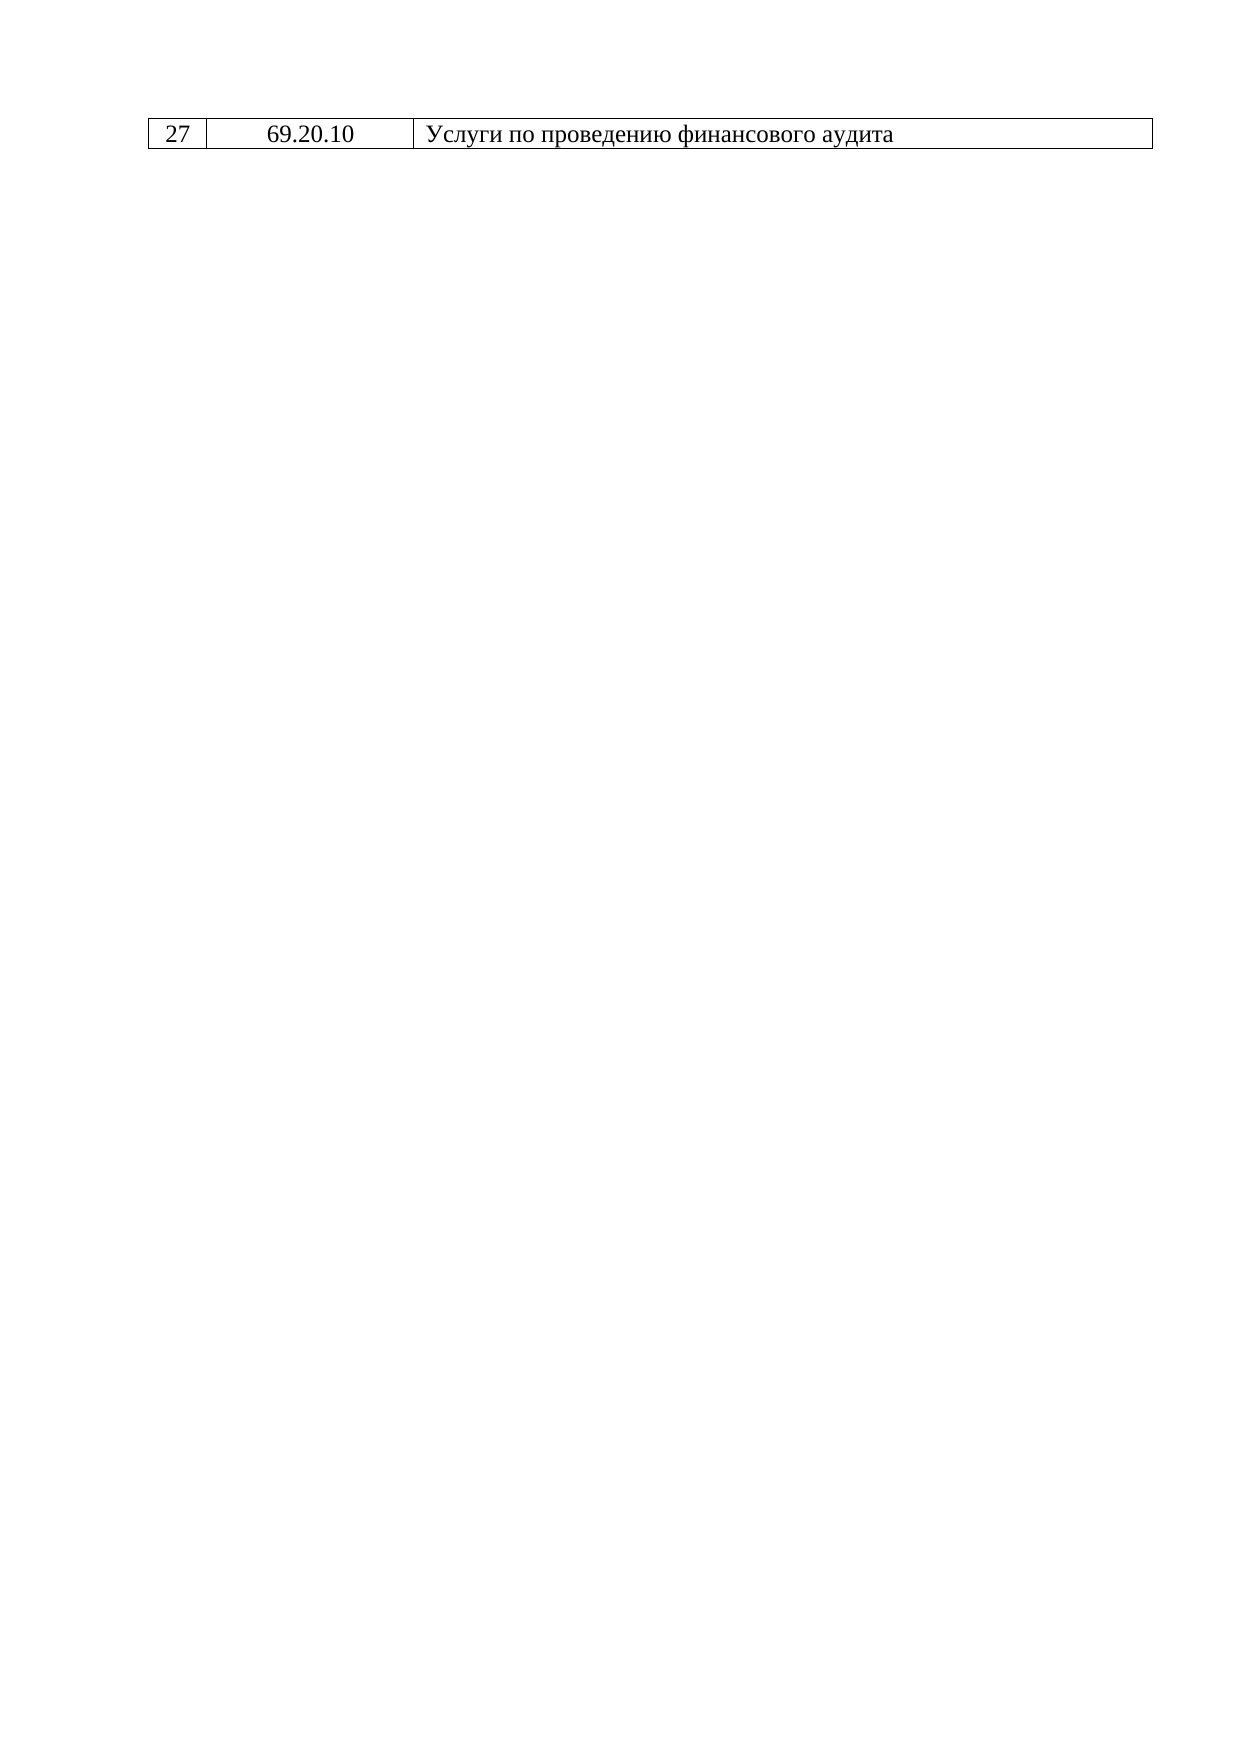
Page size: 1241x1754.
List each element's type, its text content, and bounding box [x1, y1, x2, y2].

table_cell Услуги по проведению финансового аудита [414, 119, 1152, 148]
table_cell 27 [149, 119, 206, 148]
table_cell 69.20.10 [207, 119, 413, 148]
